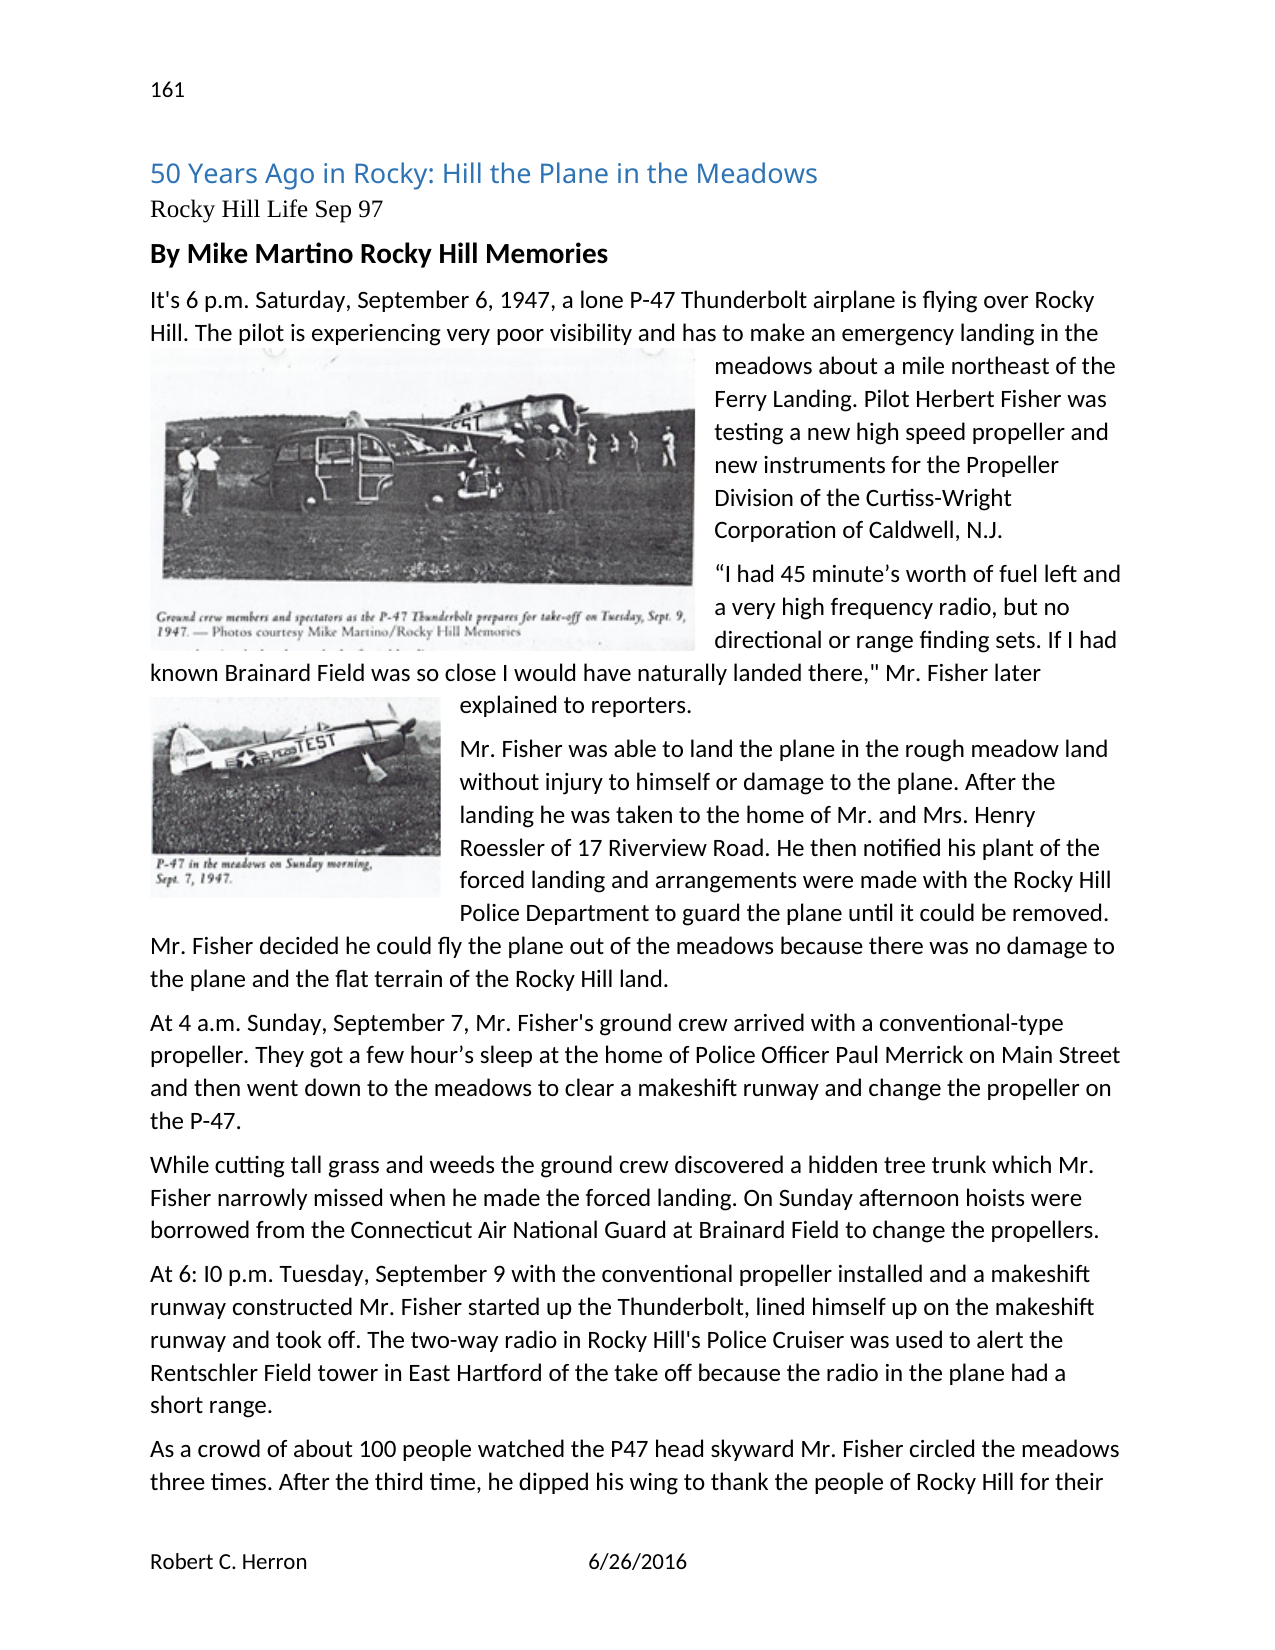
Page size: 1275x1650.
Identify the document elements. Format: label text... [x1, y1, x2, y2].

text It's 6 p.m. Saturday, September 6, 1947, a lone P-47 Thunderbolt airplane is flying over Rocky Hill. The pilot is experiencing very poor visibility and has to make an emergency landing in the meadows about a mile northeast of the Ferry Landing. Pilot Herbert Fisher was testing a new high speed propeller and new instruments for the Propeller Division of the Curtiss-Wright Corporation of Caldwell, N.J. [150, 284, 1125, 545]
text By Mike Martino Rocky Hill Memories [150, 235, 1125, 271]
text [150, 1433, 1125, 1496]
text Rocky Hill Life Sep 97 [150, 194, 1125, 223]
picture [150, 348, 696, 651]
text While cutting tall grass and weeds the ground crew discovered a hidden tree trunk which Mr. Fisher narrowly missed when he made the forced landing. On Sunday afternoon hoists were borrowed from the Connecticut Air National Guard at Brainard Field to change the propellers. [150, 1149, 1125, 1245]
text Mr. Fisher was able to land the plane in the rough meadow land without injury to himself or damage to the plane. After the landing he was taken to the home of Mr. and Mrs. Henry Roessler of 17 Riverview Road. He then notified his plant of the forced landing and arrangements were made with the Rocky Hill Police Department to guard the plane until it could be removed. Mr. Fisher decided he could fly the plane out of the meadows because there was no damage to the plane and the flat terrain of the Rocky Hill land. [150, 733, 1125, 994]
picture [150, 697, 441, 898]
text “I had 45 minute’s worth of fuel left and a very high frequency radio, but no directional or range finding sets. If I had known Brainard Field was so close I would have naturally landed there," Mr. Fisher later explained to reporters. [150, 558, 1125, 720]
text At 4 a.m. Sunday, September 7, Mr. Fisher's ground crew arrived with a conventional-type propeller. They got a few hour’s sleep at the home of Police Officer Paul Merrick on Main Street and then went down to the meadows to clear a makeshift runway and change the propeller on the P-47. [150, 1007, 1125, 1136]
subtitle 50 Years Ago in Rocky: Hill the Plane in the Meadows [150, 154, 1125, 191]
text At 6: I0 p.m. Tuesday, September 9 with the conventional propeller installed and a makeshift runway constructed Mr. Fisher started up the Thunderbolt, lined himself up on the makeshift runway and took off. The two-way radio in Rocky Hill's Police Cruiser was used to alert the Rentschler Field tower in East Hartford of the take off because the radio in the plane had a short range. [150, 1258, 1125, 1420]
